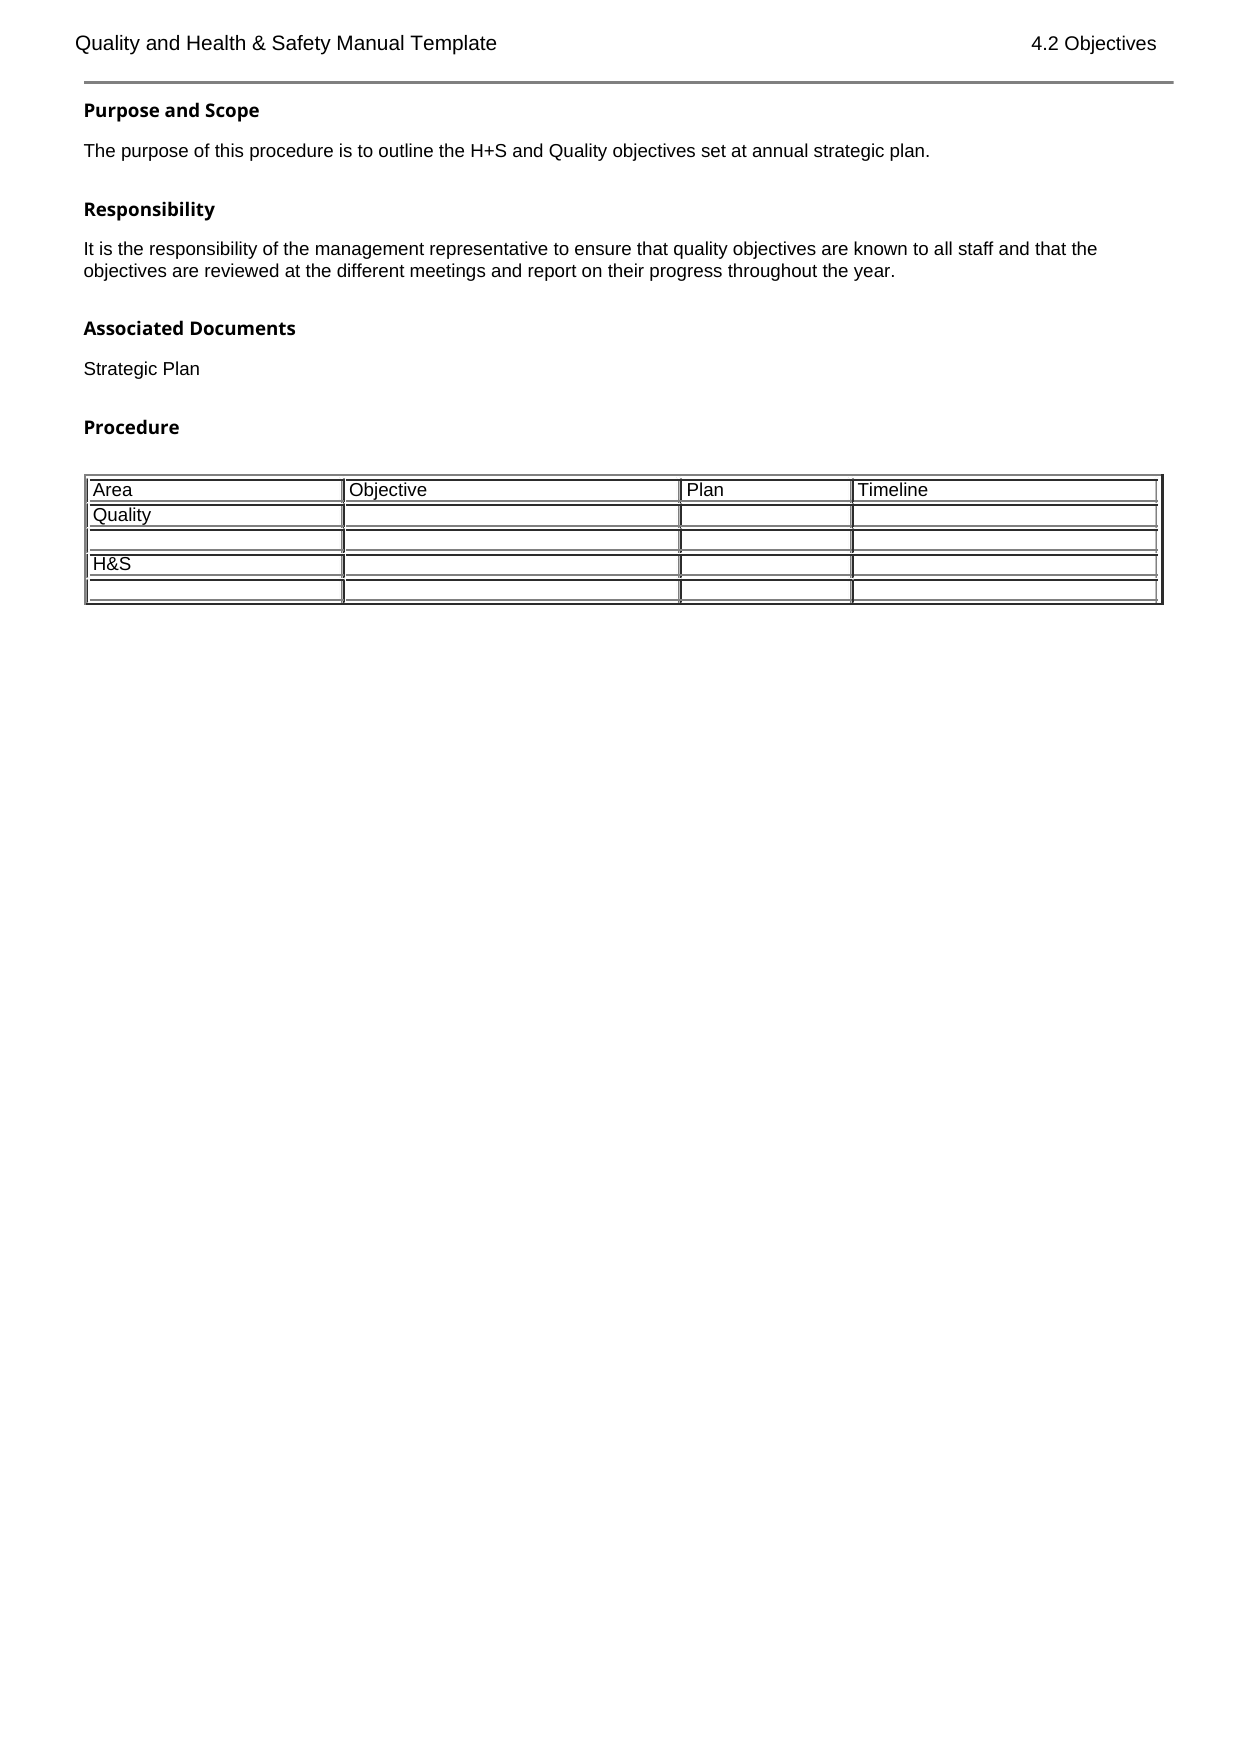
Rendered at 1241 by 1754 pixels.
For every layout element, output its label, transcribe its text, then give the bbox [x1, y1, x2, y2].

text Responsibility [83, 197, 1165, 222]
table_cell [854, 581, 1158, 598]
table_cell [681, 556, 852, 574]
text Strategic Plan [83, 357, 1165, 379]
text Purpose and Scope [83, 97, 1165, 123]
text The purpose of this procedure is to outline the H+S and Quality objectives set at annual strategic plan. [83, 140, 1165, 161]
text Procedure [83, 414, 1165, 440]
table_cell Plan [681, 481, 852, 500]
table_cell [681, 506, 852, 525]
table_cell [90, 531, 344, 549]
text Quality and Health & Safety Manual Template 4.2 Objectives [75, 31, 1165, 54]
table_cell [854, 506, 1158, 525]
table_cell Timeline [854, 479, 1161, 500]
table_cell Quality [90, 506, 344, 525]
table_cell [854, 556, 1158, 574]
table_cell [346, 556, 681, 574]
table_cell [346, 506, 681, 525]
table_cell Area [90, 481, 344, 500]
table_cell [854, 531, 1158, 549]
table_cell [681, 581, 852, 598]
table_cell [90, 581, 344, 598]
text Associated Documents [83, 315, 1165, 341]
table_cell [346, 581, 681, 598]
table_cell H&S [90, 556, 344, 574]
table_cell Objective [346, 481, 681, 500]
table_cell [346, 531, 681, 549]
text It is the responsibility of the management representative to ensure that quality objectives are known to all staff and that the objectives are reviewed at the different meetings and report on their progress throughout the year. [83, 239, 1115, 281]
table_cell [681, 531, 852, 549]
picture [86, 580, 90, 599]
